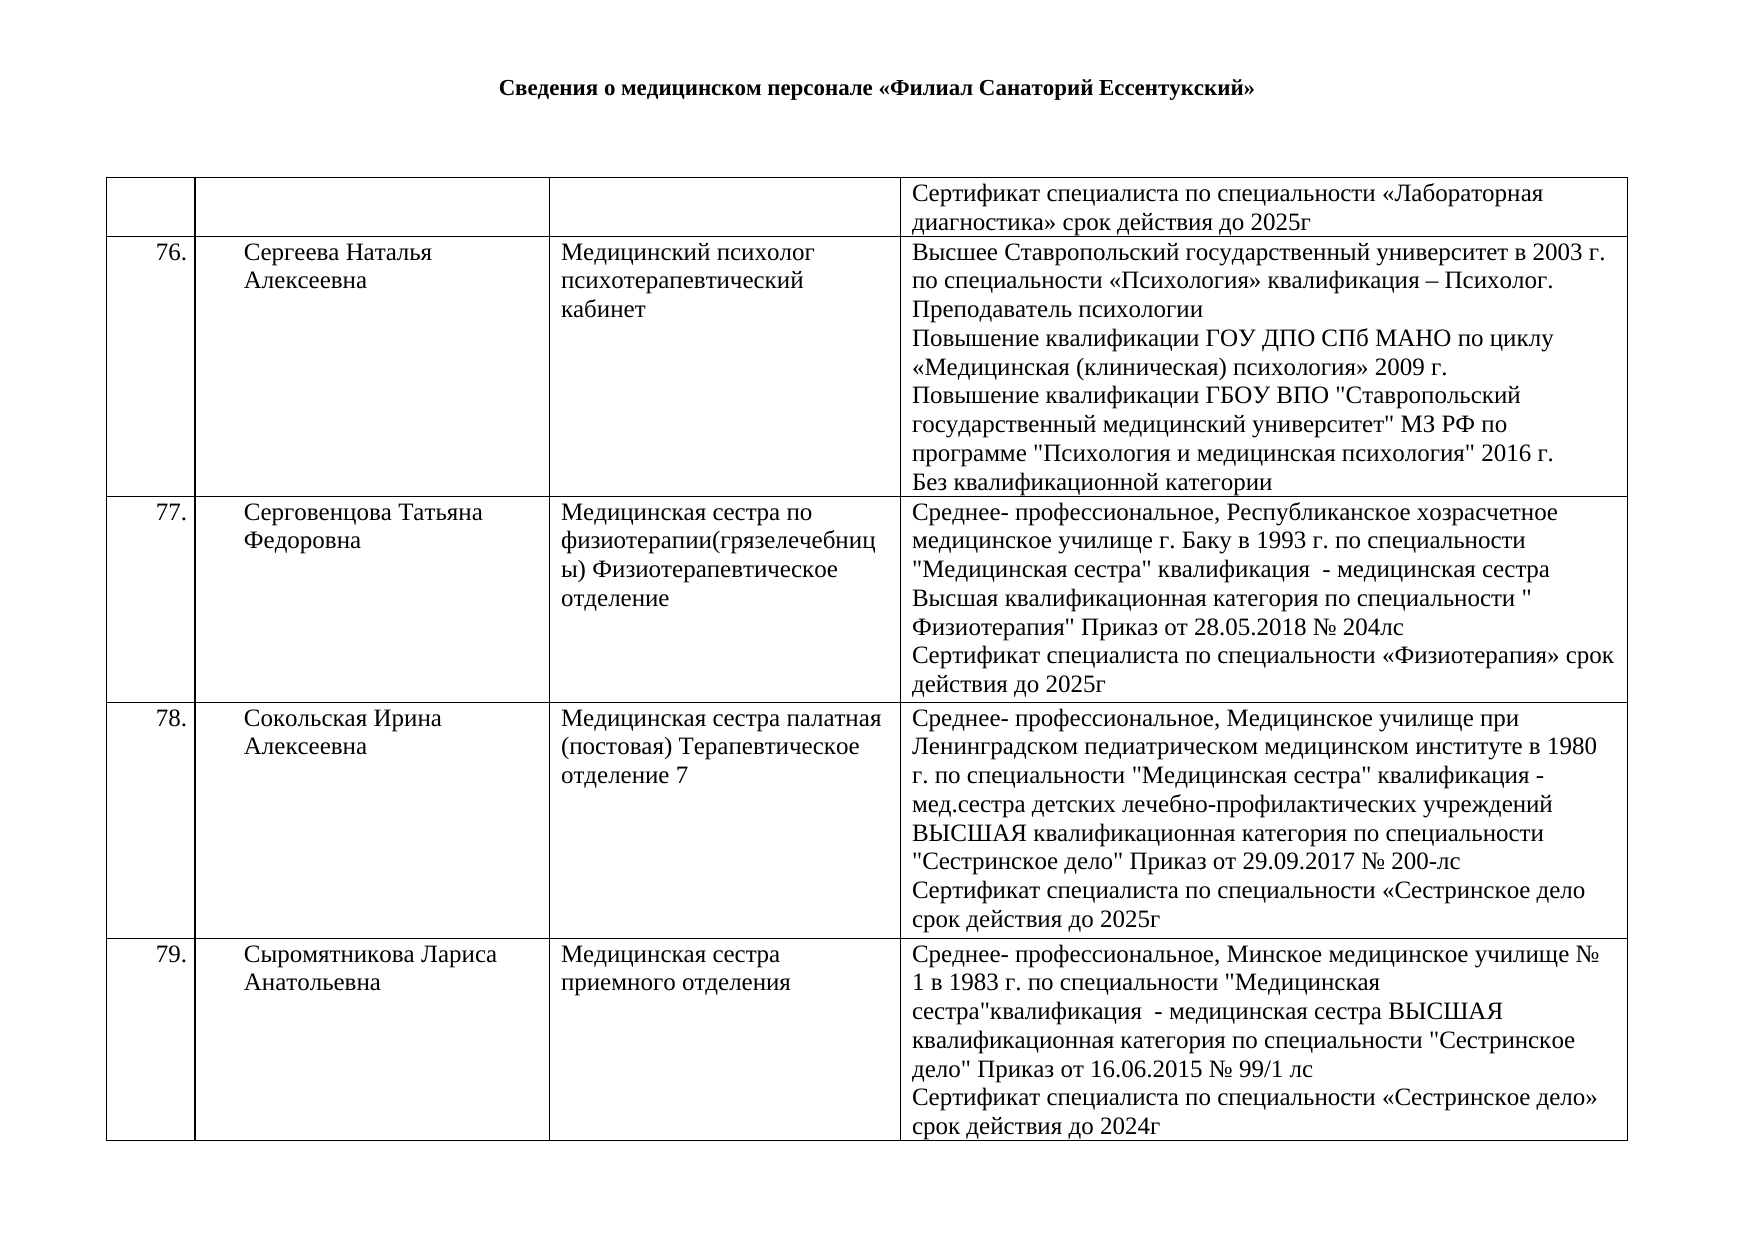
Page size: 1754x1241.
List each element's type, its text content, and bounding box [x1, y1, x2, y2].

table_cell Высшее Ставропольский государственный университет в 2003 г. по специальности «Психология» квалификация – Психолог. Преподаватель психологии Повышение квалификации ГОУ ДПО СПб МАНО по циклу «Медицинская (клиническая) психология» 2009 г. Повышение квалификации ГБОУ ВПО "Ставропольский государственный медицинский университет" МЗ РФ по программе "Психология и медицинская психология" 2016 г. Без квалификационной категории [901, 237, 1627, 496]
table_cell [550, 178, 900, 236]
table_cell Среднее- профессиональное, Медицинское училище при Ленинградском педиатрическом медицинском институте в 1980 г. по специальности "Медицинская сестра" квалификация - мед.сестра детских лечебно-профилактических учреждений ВЫСШАЯ квалификационная категория по специальности "Сестринское дело" Приказ от 29.09.2017 № 200-лс Сертификат специалиста по специальности «Сестринское дело срок действия до 2025г [901, 703, 1627, 938]
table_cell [196, 178, 549, 236]
table_cell Среднее- профессиональное, Минское медицинское училище № 1 в 1983 г. по специальности "Медицинская сестра"квалификация - медицинская сестра ВЫСШАЯ квалификационная категория по специальности "Сестринское дело" Приказ от 16.06.2015 № 99/1 лс Сертификат специалиста по специальности «Сестринское дело» срок действия до 2024г [901, 939, 1627, 1140]
table_cell Среднее- профессиональное, Республиканское хозрасчетное медицинское училище г. Баку в 1993 г. по специальности "Медицинская сестра" квалификация - медицинская сестра Высшая квалификационная категория по специальности " Физиотерапия" Приказ от 28.05.2018 № 204лс Сертификат специалиста по специальности «Физиотерапия» срок действия до 2025г [901, 497, 1627, 702]
table_cell Сокольская Ирина Алексеевна [196, 703, 549, 938]
table_cell Медицинская сестра палатная (постовая) Терапевтическое отделение 7 [550, 703, 900, 938]
table_cell Медицинская сестра приемного отделения [550, 939, 900, 1140]
table_cell [107, 237, 194, 496]
table_cell [107, 497, 194, 702]
table_cell [107, 703, 194, 938]
table_cell Сергеева Наталья Алексеевна [196, 237, 549, 496]
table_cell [901, 178, 1627, 236]
table_cell Медицинская сестра по физиотерапии(грязелечебницы) Физиотерапевтическое отделение [550, 497, 900, 702]
table_cell Медицинский психолог психотерапевтический кабинет [550, 237, 900, 496]
table_cell Серговенцова Татьяна Федоровна [196, 497, 549, 702]
table_cell [107, 178, 194, 236]
table_cell Сыромятникова Лариса Анатольевна [196, 939, 549, 1140]
table_cell [107, 939, 194, 1140]
